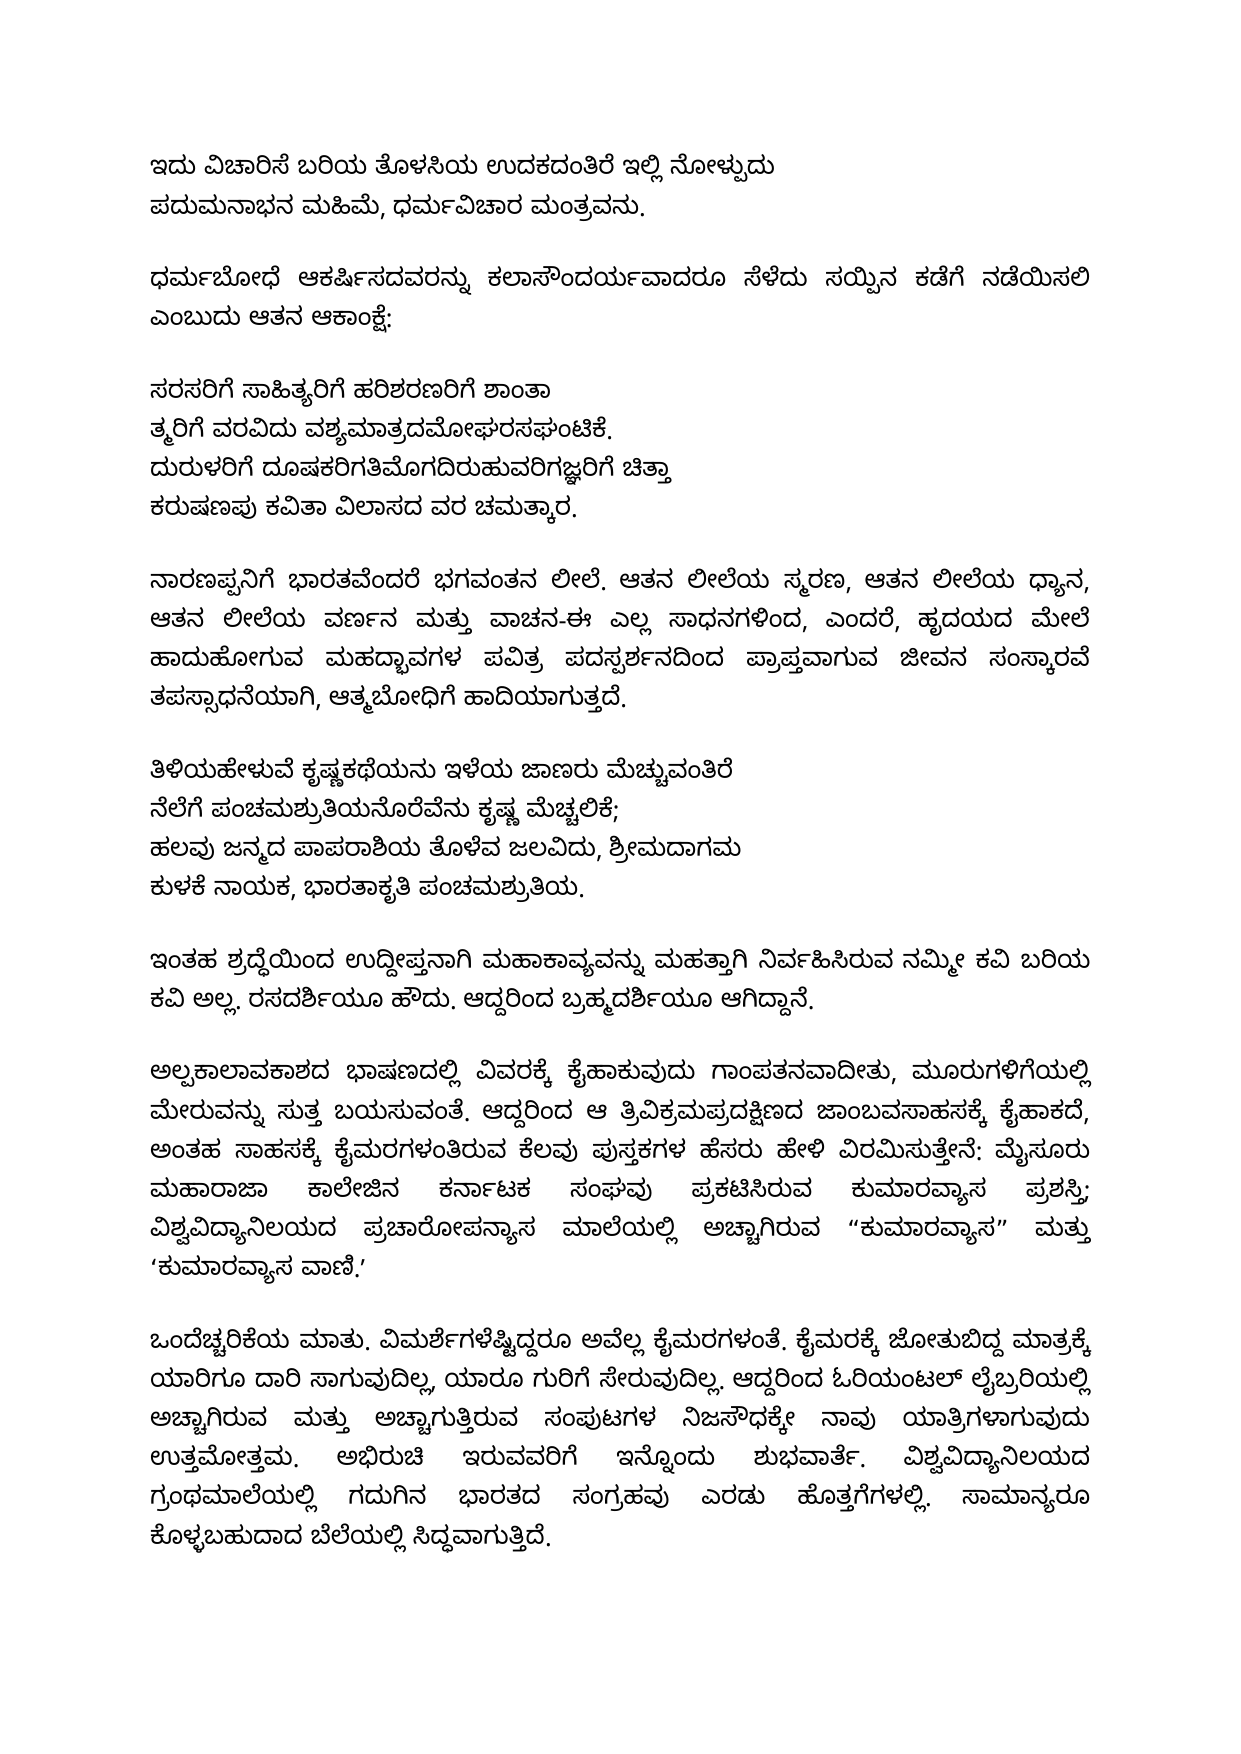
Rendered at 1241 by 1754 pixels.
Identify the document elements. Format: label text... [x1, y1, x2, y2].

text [150, 150, 1090, 223]
text ಧರ್ಮಬೋಧೆ ಆಕರ್ಷಿಸದವರನ್ನು ಕಲಾಸೌಂದರ್ಯವಾದರೂ ಸೆಳೆದು ಸಯ್ಪಿನ ಕಡೆಗೆ ನಡೆಯಿಸಲಿ ಎಂಬುದು ಆತನ ಆಕಾಂಕ್ಷೆ: [150, 262, 1090, 335]
text ತಿಳಿಯಹೇಳುವೆ ಕೃಷ್ಣಕಥೆಯನು ಇಳೆಯ ಜಾಣರು ಮೆಚ್ಚುವಂತಿರೆ ನೆಲೆಗೆ ಪಂಚಮಶ್ರುತಿಯನೊರೆವೆನು ಕೃಷ್ಣ ಮೆಚ್ಚಲಿಕೆ; ಹಲವು ಜನ್ಮದ ಪಾಪರಾಶಿಯ ತೊಳೆವ ಜಲವಿದು, ಶ್ರೀಮದಾಗಮ ಕುಳಕೆ ನಾಯಕ, ಭಾರತಾಕೃತಿ ಪಂಚಮಶ್ರುತಿಯ. [150, 753, 1090, 905]
text ಇಂತಹ ಶ್ರದ್ಧೆಯಿಂದ ಉದ್ದೀಪ್ತನಾಗಿ ಮಹಾಕಾವ್ಯವನ್ನು ಮಹತ್ತಾಗಿ ನಿರ್ವಹಿಸಿರುವ ನಮ್ಮೀ ಕವಿ ಬರಿಯ ಕವಿ ಅಲ್ಲ. ರಸದರ್ಶಿಯೂ ಹೌದು. ಆದ್ದರಿಂದ ಬ್ರಹ್ಮದರ್ಶಿಯೂ ಆಗಿದ್ದಾನೆ. [150, 943, 1090, 1017]
text ಸರಸರಿಗೆ ಸಾಹಿತ್ಯರಿಗೆ ಹರಿಶರಣರಿಗೆ ಶಾಂತಾ ತ್ಮರಿಗೆ ವರವಿದು ವಶ್ಯಮಾತ್ರದಮೋಘರಸಘಂಟಿಕೆ. ದುರುಳರಿಗೆ ದೂಷಕರಿಗತಿಮೊಗದಿರುಹುವರಿಗಜ್ಞರಿಗೆ ಚಿತ್ತಾ ಕರುಷಣಪು ಕವಿತಾ ವಿಲಾಸದ ವರ ಚಮತ್ಕಾರ. [150, 373, 1090, 525]
text ನಾರಣಪ್ಪನಿಗೆ ಭಾರತವೆಂದರೆ ಭಗವಂತನ ಲೀಲೆ. ಆತನ ಲೀಲೆಯ ಸ್ಮರಣ, ಆತನ ಲೀಲೆಯ ಧ್ಯಾನ, ಆತನ ಲೀಲೆಯ ವರ್ಣನ ಮತ್ತು ವಾಚನ-ಈ ಎಲ್ಲ ಸಾಧನಗಳಿಂದ, ಎಂದರೆ, ಹೃದಯದ ಮೇಲೆ ಹಾದುಹೋಗುವ ಮಹದ್ಭಾವಗಳ ಪವಿತ್ರ ಪದಸ್ಪರ್ಶನದಿಂದ ಪ್ರಾಪ್ತವಾಗುವ ಜೀವನ ಸಂಸ್ಕಾರವೆ ತಪಸ್ಸಾಧನೆಯಾಗಿ, ಆತ್ಮಬೋಧಿಗೆ ಹಾದಿಯಾಗುತ್ತದೆ. [150, 563, 1090, 715]
text ಅಲ್ಪಕಾಲಾವಕಾಶದ ಭಾಷಣದಲ್ಲಿ ವಿವರಕ್ಕೆ ಕೈಹಾಕುವುದು ಗಾಂಪತನವಾದೀತು, ಮೂರುಗಳಿಗೆಯಲ್ಲಿ ಮೇರುವನ್ನು ಸುತ್ತ ಬಯಸುವಂತೆ. ಆದ್ದರಿಂದ ಆ ತ್ರಿವಿಕ್ರಮಪ್ರದಕ್ಷಿಣದ ಜಾಂಬವಸಾಹಸಕ್ಕೆ ಕೈಹಾಕದೆ, ಅಂತಹ ಸಾಹಸಕ್ಕೆ ಕೈಮರಗಳಂತಿರುವ ಕೆಲವು ಪುಸ್ತಕಗಳ ಹೆಸರು ಹೇಳಿ ವಿರಮಿಸುತ್ತೇನೆ: ಮೈಸೂರು ಮಹಾರಾಜಾ ಕಾಲೇಜಿನ ಕರ್ನಾಟಕ ಸಂಘವು ಪ್ರಕಟಿಸಿರುವ ಕುಮಾರವ್ಯಾಸ ಪ್ರಶಸ್ತಿ; ವಿಶ್ವವಿದ್ಯಾನಿಲಯದ ಪ್ರಚಾರೋಪನ್ಯಾಸ ಮಾಲೆಯಲ್ಲಿ ಅಚ್ಚಾಗಿರುವ “ಕುಮಾರವ್ಯಾಸ” ಮತ್ತು ‘ಕುಮಾರವ್ಯಾಸ ವಾಣಿ.’ [150, 1055, 1090, 1285]
text ಒಂದೆಚ್ಚರಿಕೆಯ ಮಾತು. ವಿಮರ್ಶೆಗಳೆಷ್ಟಿದ್ದರೂ ಅವೆಲ್ಲ ಕೈಮರಗಳಂತೆ. ಕೈಮರಕ್ಕೆ ಜೋತುಬಿದ್ದ ಮಾತ್ರಕ್ಕೆ ಯಾರಿಗೂ ದಾರಿ ಸಾಗುವುದಿಲ್ಲ, ಯಾರೂ ಗುರಿಗೆ ಸೇರುವುದಿಲ್ಲ. ಆದ್ದರಿಂದ ಓರಿಯಂಟಲ್ ಲೈಬ್ರರಿಯಲ್ಲಿ ಅಚ್ಚಾಗಿರುವ ಮತ್ತು ಅಚ್ಚಾಗುತ್ತಿರುವ ಸಂಪುಟಗಳ ನಿಜಸೌಧಕ್ಕೇ ನಾವು ಯಾತ್ರಿಗಳಾಗುವುದು ಉತ್ತಮೋತ್ತಮ. ಅಭಿರುಚಿ ಇರುವವರಿಗೆ ಇನ್ನೊಂದು ಶುಭವಾರ್ತೆ. ವಿಶ್ವವಿದ್ಯಾನಿಲಯದ ಗ್ರಂಥಮಾಲೆಯಲ್ಲಿ ಗದುಗಿನ ಭಾರತದ ಸಂಗ್ರಹವು ಎರಡು ಹೊತ್ತಗೆಗಳಲ್ಲಿ. ಸಾಮಾನ್ಯರೂ ಕೊಳ್ಳಬಹುದಾದ ಬೆಲೆಯಲ್ಲಿ ಸಿದ್ಧವಾಗುತ್ತಿದೆ. [150, 1323, 1090, 1553]
